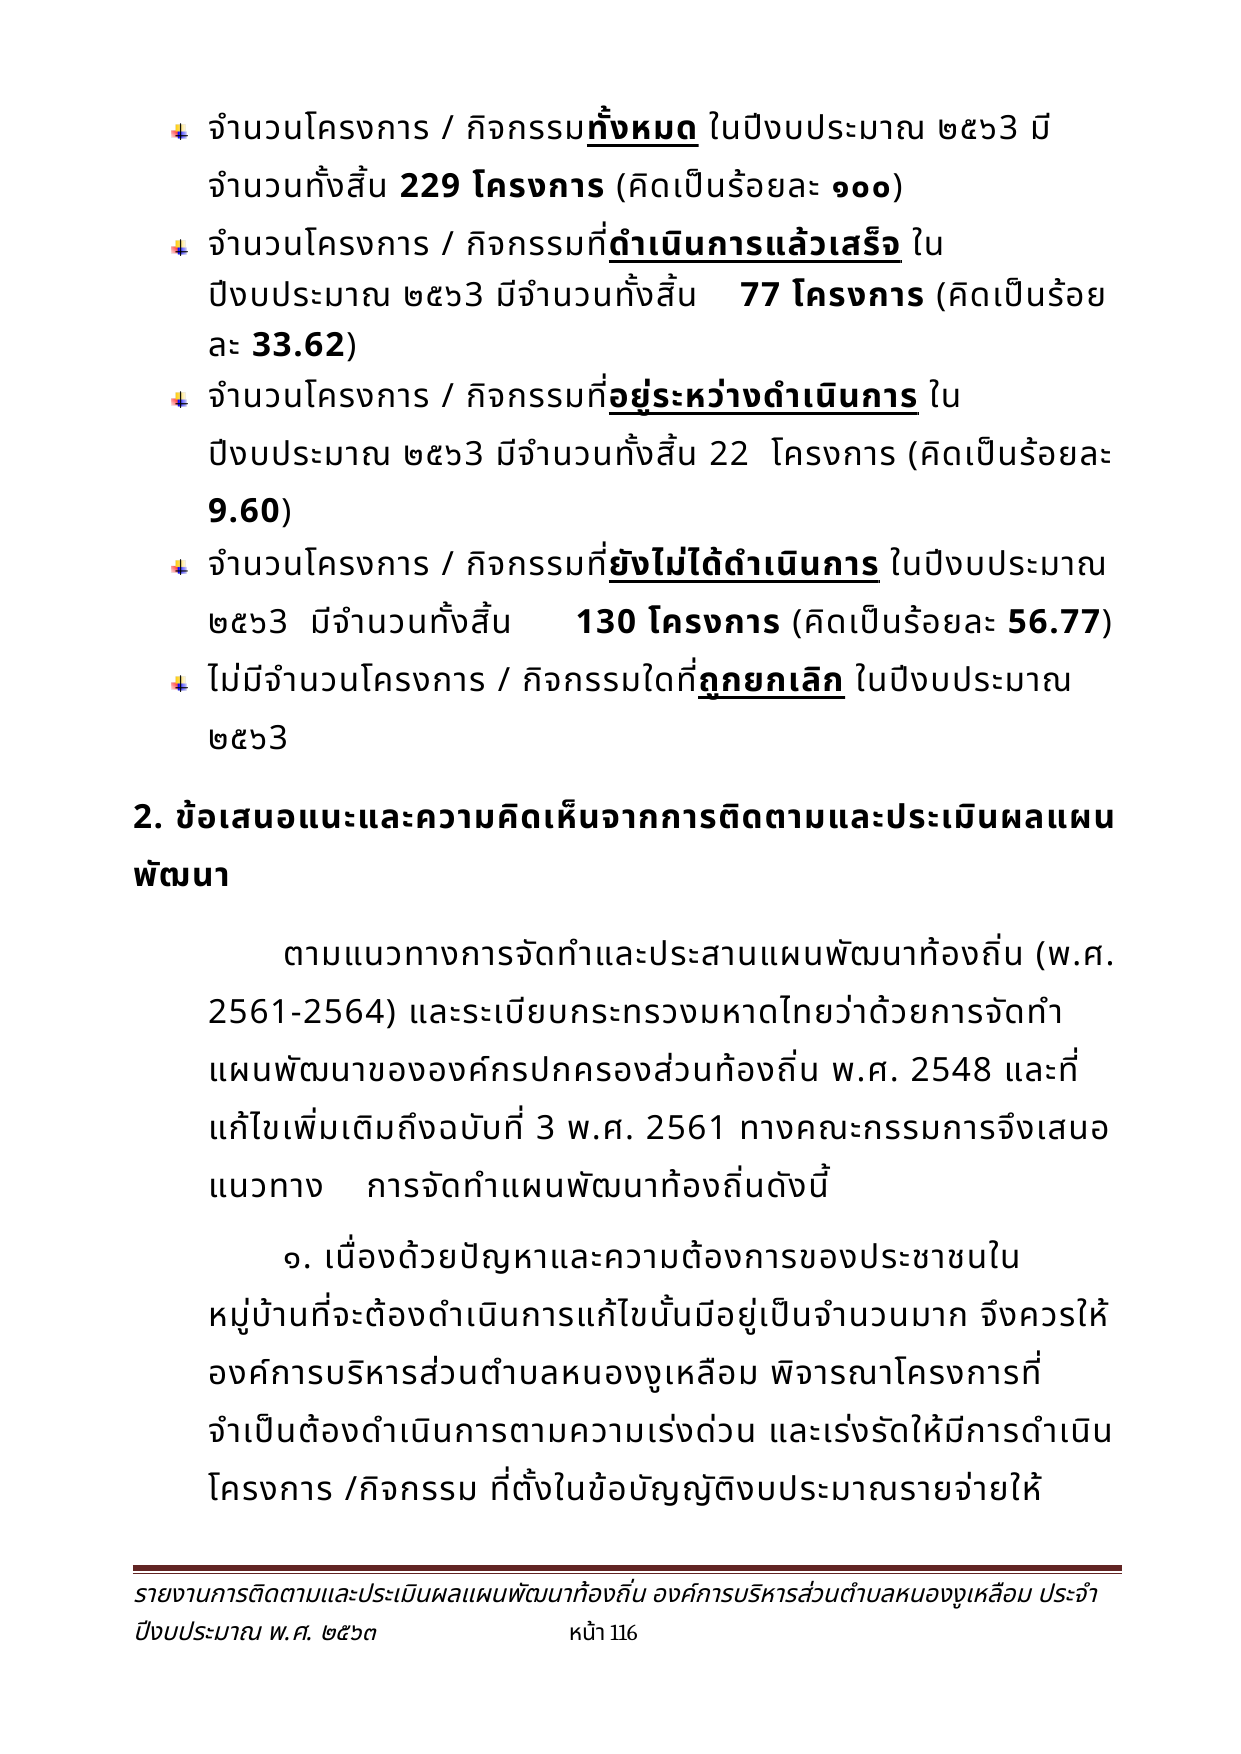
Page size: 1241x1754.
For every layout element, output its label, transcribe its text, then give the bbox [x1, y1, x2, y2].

text 2. ข้อเสนอแนะและความคิดเห็นจากการติดตามและประเมินผลแผนพัฒนา [133, 793, 1122, 901]
picture [171, 238, 188, 256]
picture [171, 558, 188, 575]
picture [171, 390, 188, 408]
list จำนวนโครงการ / กิจกรรมทั้งหมด ในปีงบประมาณ ๒๕๖3 มีจำนวนทั้งสิ้น 229 โครงการ (คิดเป็นร้อยละ ๑๐๐) [170, 103, 1122, 212]
text ตามแนวทางการจัดทำและประสานแผนพัฒนาท้องถิ่น (พ.ศ. 2561-2564) และระเบียบกระทรวงมหาดไทยว่าด้วยการจัดทำแผนพัฒนาขององค์กรปกครองส่วนท้องถิ่น พ.ศ. 2548 และที่แก้ไขเพิ่มเติมถึงฉบับที่ 3 พ.ศ. 2561 ทางคณะกรรมการจึงเสนอแนวทาง การจัดทำแผนพัฒนาท้องถิ่นดังนี้ [208, 929, 1122, 1212]
picture [171, 122, 188, 140]
list ไม่มีจำนวนโครงการ / กิจกรรมใดที่ถูกยกเลิก ในปีงบประมาณ ๒๕๖3 [170, 656, 1122, 764]
picture [171, 674, 188, 692]
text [208, 1233, 1122, 1515]
list จำนวนโครงการ / กิจกรรมที่ยังไม่ได้ดำเนินการ ในปีงบประมาณ ๒๕๖3 มีจำนวนทั้งสิ้น 130 โครงการ (คิดเป็นร้อยละ 56.77) [170, 539, 1122, 648]
list จำนวนโครงการ / กิจกรรมที่ดำเนินการแล้วเสร็จ ในปีงบประมาณ ๒๕๖3 มีจำนวนทั้งสิ้น 77 โครงการ (คิดเป็นร้อยละ 33.62) [170, 220, 1122, 372]
list จำนวนโครงการ / กิจกรรมที่อยู่ระหว่างดำเนินการ ในปีงบประมาณ ๒๕๖3 มีจำนวนทั้งสิ้น 22 โครงการ (คิดเป็นร้อยละ 9.60) [170, 372, 1122, 532]
